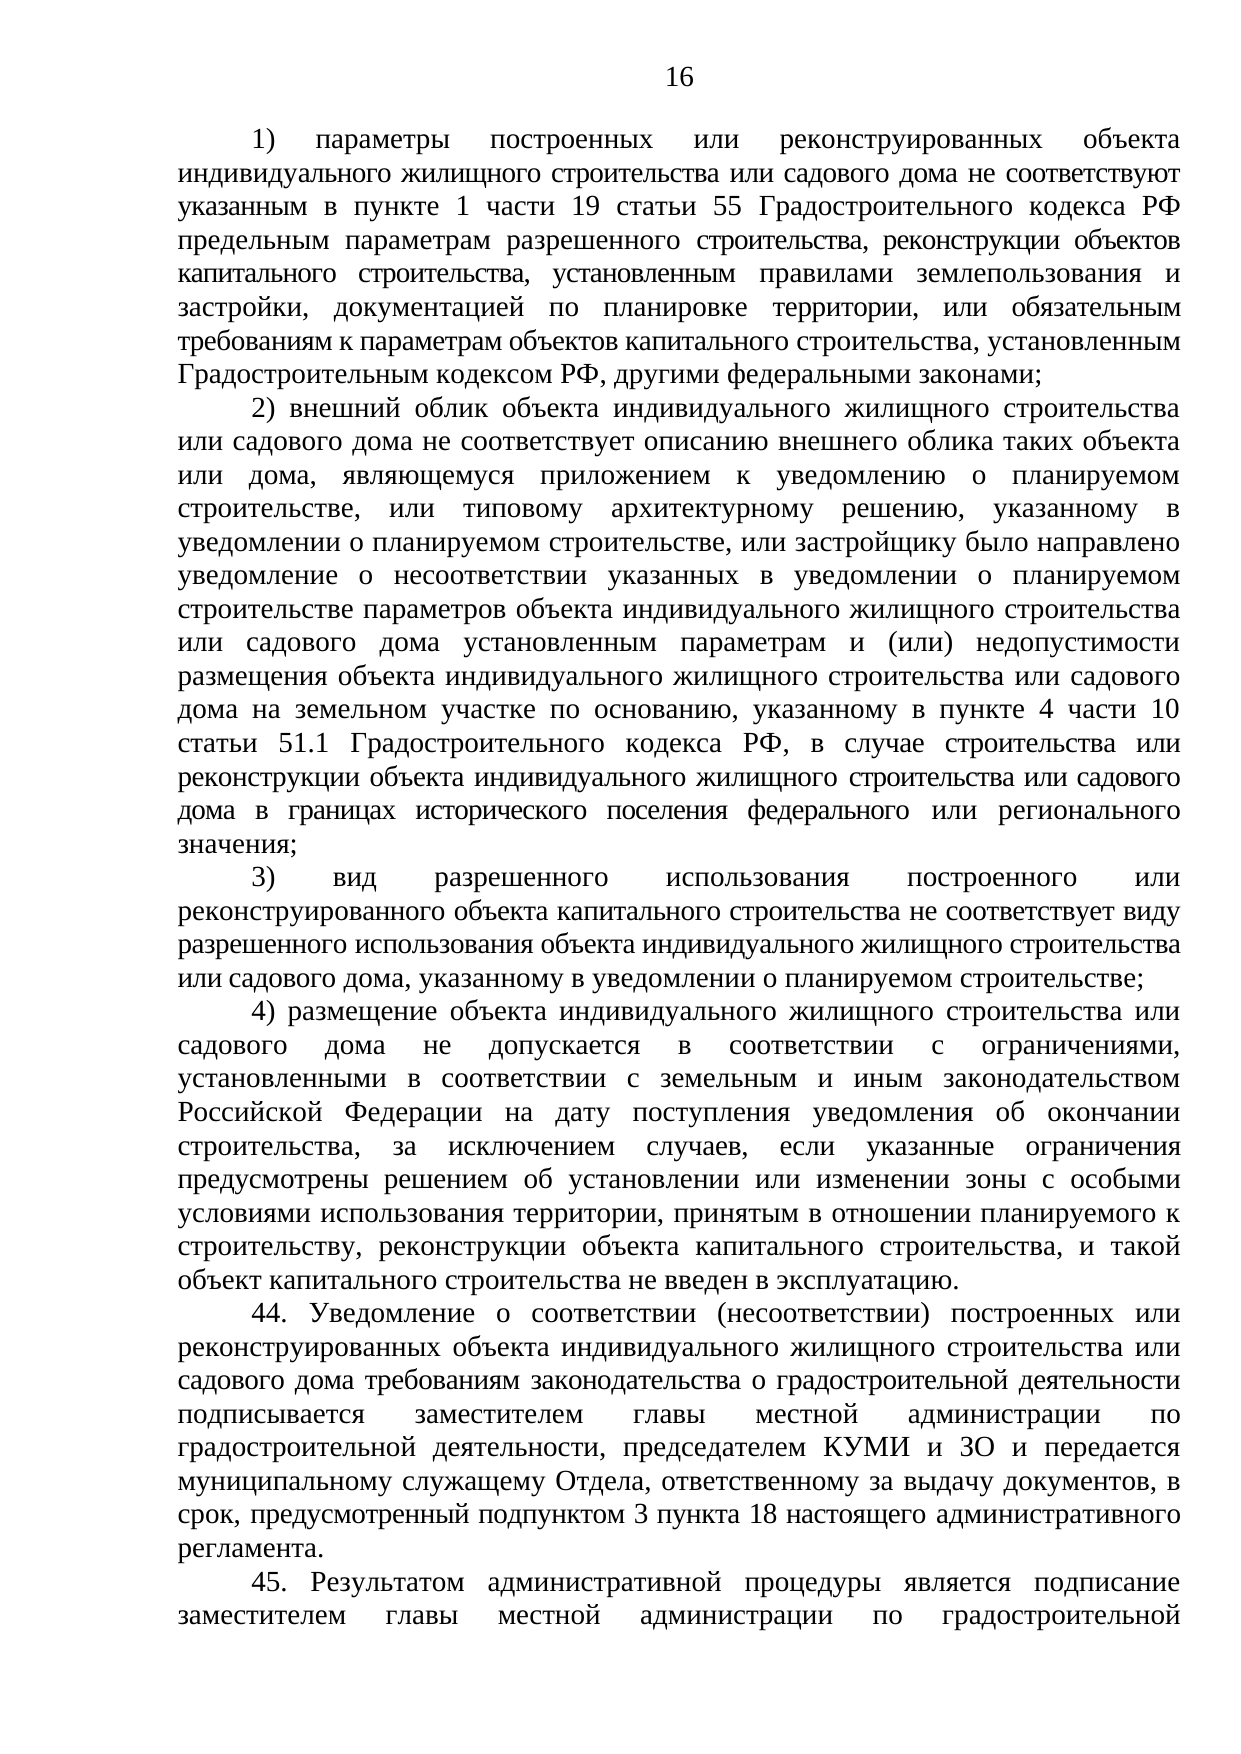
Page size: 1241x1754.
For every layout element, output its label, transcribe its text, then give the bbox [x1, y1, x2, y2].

text 1) параметры построенных или реконструированных объекта индивидуального жилищного строительства или садового дома не соответствуют указанным в пункте 1 части 19 статьи 55 Градостроительного кодекса РФ предельным параметрам разрешенного строительства, реконструкции объектов капитального строительства, установленным правилами землепользования и застройки, документацией по планировке территории, или обязательным требованиям к параметрам объектов капитального строительства, установленным Градостроительным кодексом РФ, другими федеральными законами; [177, 121, 1181, 390]
text 3) вид разрешенного использования построенного или реконструированного объекта капитального строительства не соответствует виду разрешенного использования объекта индивидуального жилищного строительства или садового дома, указанному в уведомлении о планируемом строительстве; [177, 859, 1181, 993]
text 2) внешний облик объекта индивидуального жилищного строительства или садового дома не соответствует описанию внешнего облика таких объекта или дома, являющемуся приложением к уведомлению о планируемом строительстве, или типовому архитектурному решению, указанному в уведомлении о планируемом строительстве, или застройщику было направлено уведомление о несоответствии указанных в уведомлении о планируемом строительстве параметров объекта индивидуального жилищного строительства или садового дома установленным параметрам и (или) недопустимости размещения объекта индивидуального жилищного строительства или садового дома на земельном участке по основанию, указанному в пункте 4 части 10 статьи 51.1 Градостроительного кодекса РФ, в случае строительства или реконструкции объекта индивидуального жилищного строительства или садового дома в границах исторического поселения федерального или регионального значения; [177, 390, 1181, 859]
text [177, 1564, 1181, 1631]
text 4) размещение объекта индивидуального жилищного строительства или садового дома не допускается в соответствии с ограничениями, установленными в соответствии с земельным и иным законодательством Российской Федерации на дату поступления уведомления об окончании строительства, за исключением случаев, если указанные ограничения предусмотрены решением об установлении или изменении зоны с особыми условиями использования территории, принятым в отношении планируемого к строительству, реконструкции объекта капитального строительства, и такой объект капитального строительства не введен в эксплуатацию. [177, 993, 1181, 1295]
text 44. Уведомление о соответствии (несоответствии) построенных или реконструированных объекта индивидуального жилищного строительства или садового дома требованиям законодательства о градостроительной деятельности подписывается заместителем главы местной администрации по градостроительной деятельности, председателем КУМИ и ЗО и передается муниципальному служащему Отдела, ответственному за выдачу документов, в срок, предусмотренный подпунктом 3 пункта 18 настоящего административного регламента. [177, 1295, 1181, 1564]
